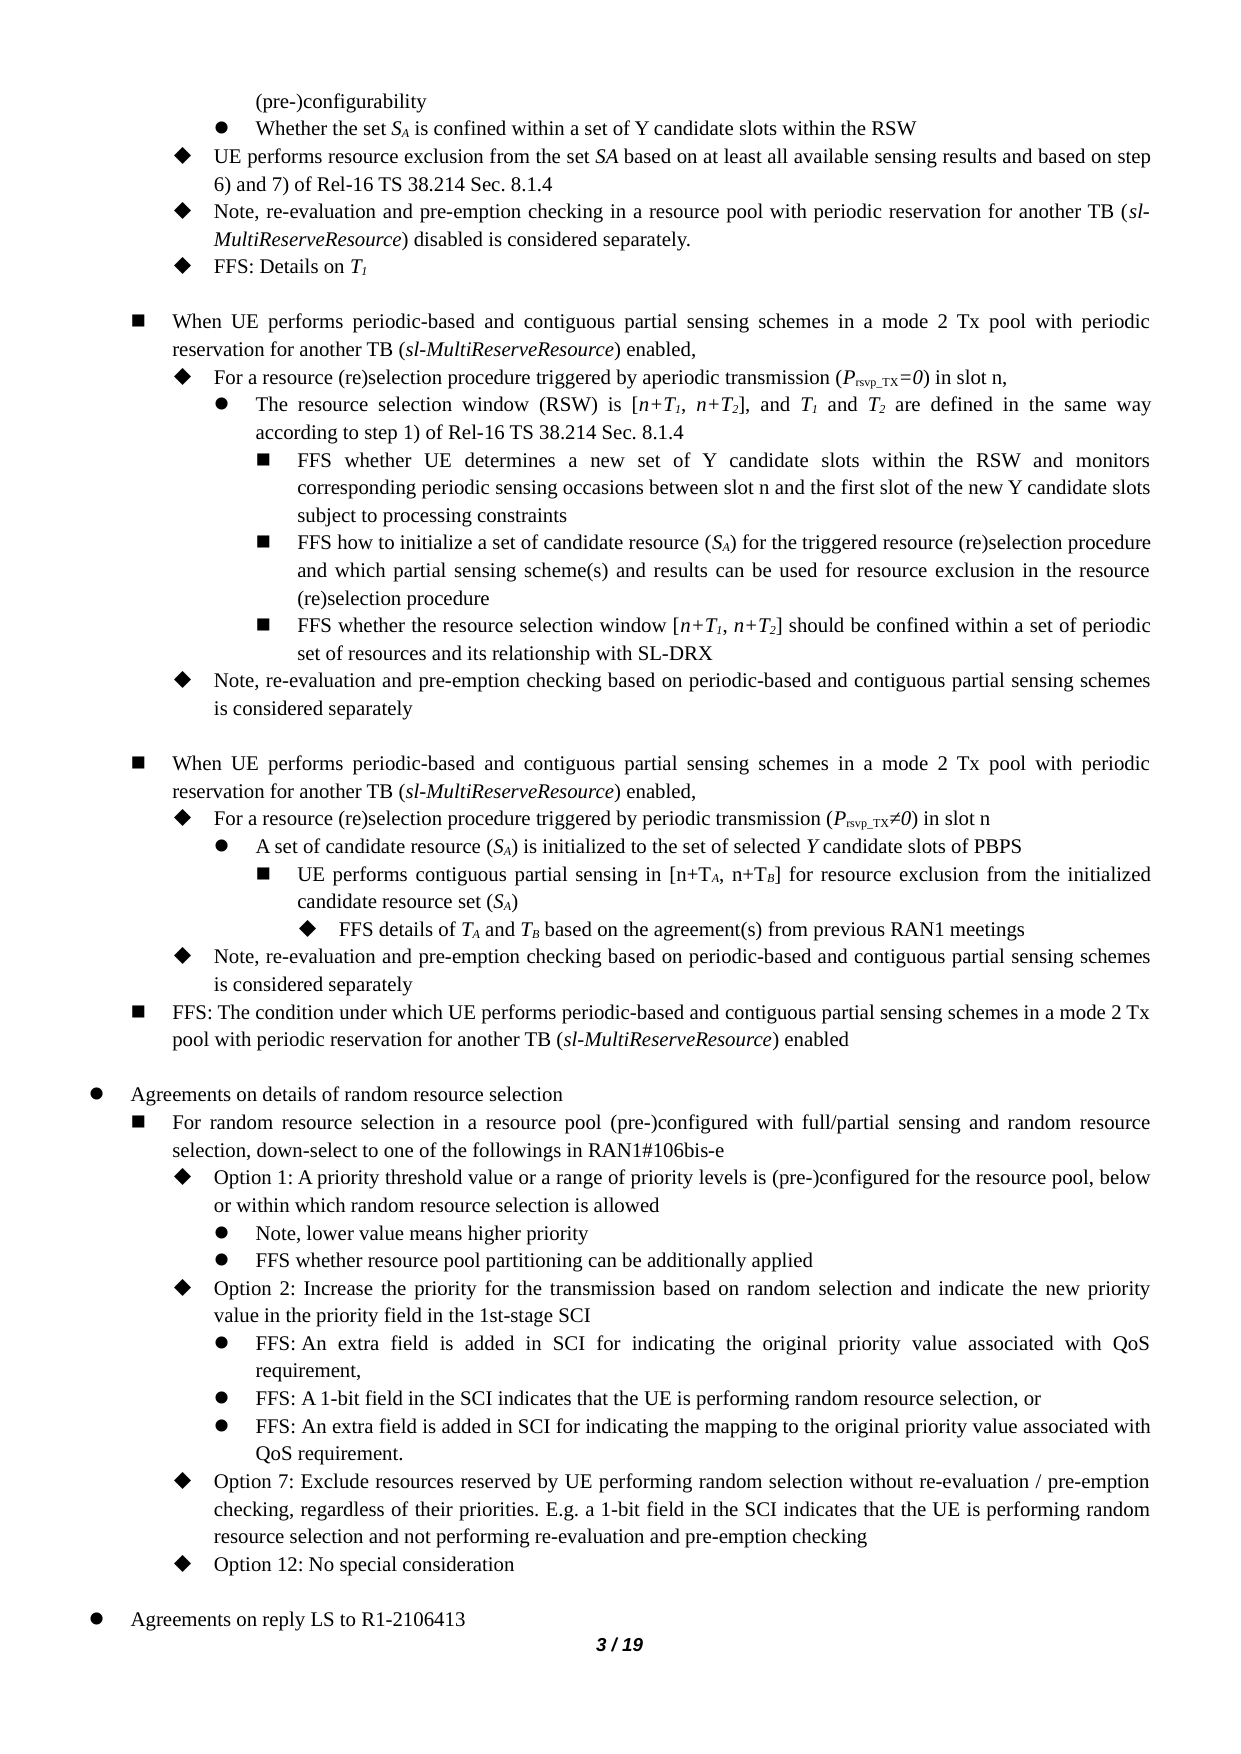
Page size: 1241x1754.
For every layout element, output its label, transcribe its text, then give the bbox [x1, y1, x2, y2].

list FFS: The condition under which UE performs periodic-based and contiguous partial sensing schemes in a mode 2 Tx pool with periodic reservation for another TB (sl-MultiReserveResource) enabled [130, 999, 1152, 1051]
list Option 2: Increase the priority for the transmission based on random selection and indicate the new priority value in the priority field in the 1st-stage SCI [172, 1276, 1152, 1327]
list FFS whether the resource selection window [n+T1, n+T2] should be confined within a set of periodic set of resources and its relationship with SL-DRX [255, 613, 1152, 665]
list Agreements on reply LS to R1-2106413 [89, 1607, 1152, 1631]
list Note, re-evaluation and pre-emption checking based on periodic-based and contiguous partial sensing schemes is considered separately [172, 668, 1152, 720]
list Note, re-evaluation and pre-emption checking in a resource pool with periodic reservation for another TB (sl-MultiReserveResource) disabled is considered separately. [172, 199, 1152, 251]
list A set of candidate resource (SA) is initialized to the set of selected Y candidate slots of PBPS [214, 834, 1152, 858]
list UE performs resource exclusion from the set SA based on at least all available sensing results and based on step 6) and 7) of Rel-16 TS 38.214 Sec. 8.1.4 [172, 144, 1152, 196]
list For a resource (re)selection procedure triggered by aperiodic transmission (Prsvp_TX=0) in slot n, [172, 365, 1152, 389]
list Whether the set SA is confined within a set of Y candidate slots within the RSW [214, 116, 1152, 140]
list When UE performs periodic-based and contiguous partial sensing schemes in a mode 2 Tx pool with periodic reservation for another TB (sl-MultiReserveResource) enabled, [130, 309, 1152, 361]
list FFS whether resource pool partitioning can be additionally applied [214, 1248, 1152, 1272]
list For random resource selection in a resource pool (pre-)configured with full/partial sensing and random resource selection, down-select to one of the followings in RAN1#106bis-e [130, 1110, 1152, 1162]
list Note, lower value means higher priority [214, 1220, 1152, 1244]
list UE performs contiguous partial sensing in [n+TA, n+TB] for resource exclusion from the initialized candidate resource set (SA) [255, 862, 1152, 913]
list FFS: A 1-bit field in the SCI indicates that the UE is performing random resource selection, or [214, 1386, 1152, 1410]
list The resource selection window (RSW) is [n+T1, n+T2], and T1 and T2 are defined in the same way according to step 1) of Rel-16 TS 38.214 Sec. 8.1.4 [214, 392, 1152, 444]
list FFS: Details on T1 [172, 254, 1152, 278]
list Option 1: A priority threshold value or a range of priority levels is (pre-)configured for the resource pool, below or within which random resource selection is allowed [172, 1165, 1152, 1217]
list Option 7: Exclude resources reserved by UE performing random selection without re-evaluation / pre-emption checking, regardless of their priorities. E.g. a 1-bit field in the SCI indicates that the UE is performing random resource selection and not performing re-evaluation and pre-emption checking [172, 1469, 1152, 1548]
list For a resource (re)selection procedure triggered by periodic transmission (Prsvp_TX≠0) in slot n [172, 806, 1152, 830]
list Agreements on details of random resource selection [89, 1082, 1152, 1106]
list Option 12: No special consideration [172, 1552, 1152, 1576]
list FFS: An extra field is added in SCI for indicating the mapping to the original priority value associated with QoS requirement. [214, 1414, 1152, 1465]
list When UE performs periodic-based and contiguous partial sensing schemes in a mode 2 Tx pool with periodic reservation for another TB (sl-MultiReserveResource) enabled, [130, 751, 1152, 803]
list Note, re-evaluation and pre-emption checking based on periodic-based and contiguous partial sensing schemes is considered separately [172, 944, 1152, 996]
list FFS details of TA and TB based on the agreement(s) from previous RAN1 meetings [297, 917, 1152, 941]
list FFS whether UE determines a new set of Y candidate slots within the RSW and monitors corresponding periodic sensing occasions between slot n and the first slot of the new Y candidate slots subject to processing constraints [255, 447, 1152, 527]
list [214, 89, 1152, 113]
list FFS: An extra field is added in SCI for indicating the original priority value associated with QoS requirement, [214, 1331, 1152, 1382]
list FFS how to initialize a set of candidate resource (SA) for the triggered resource (re)selection procedure and which partial sensing scheme(s) and results can be used for resource exclusion in the resource (re)selection procedure [255, 530, 1152, 609]
